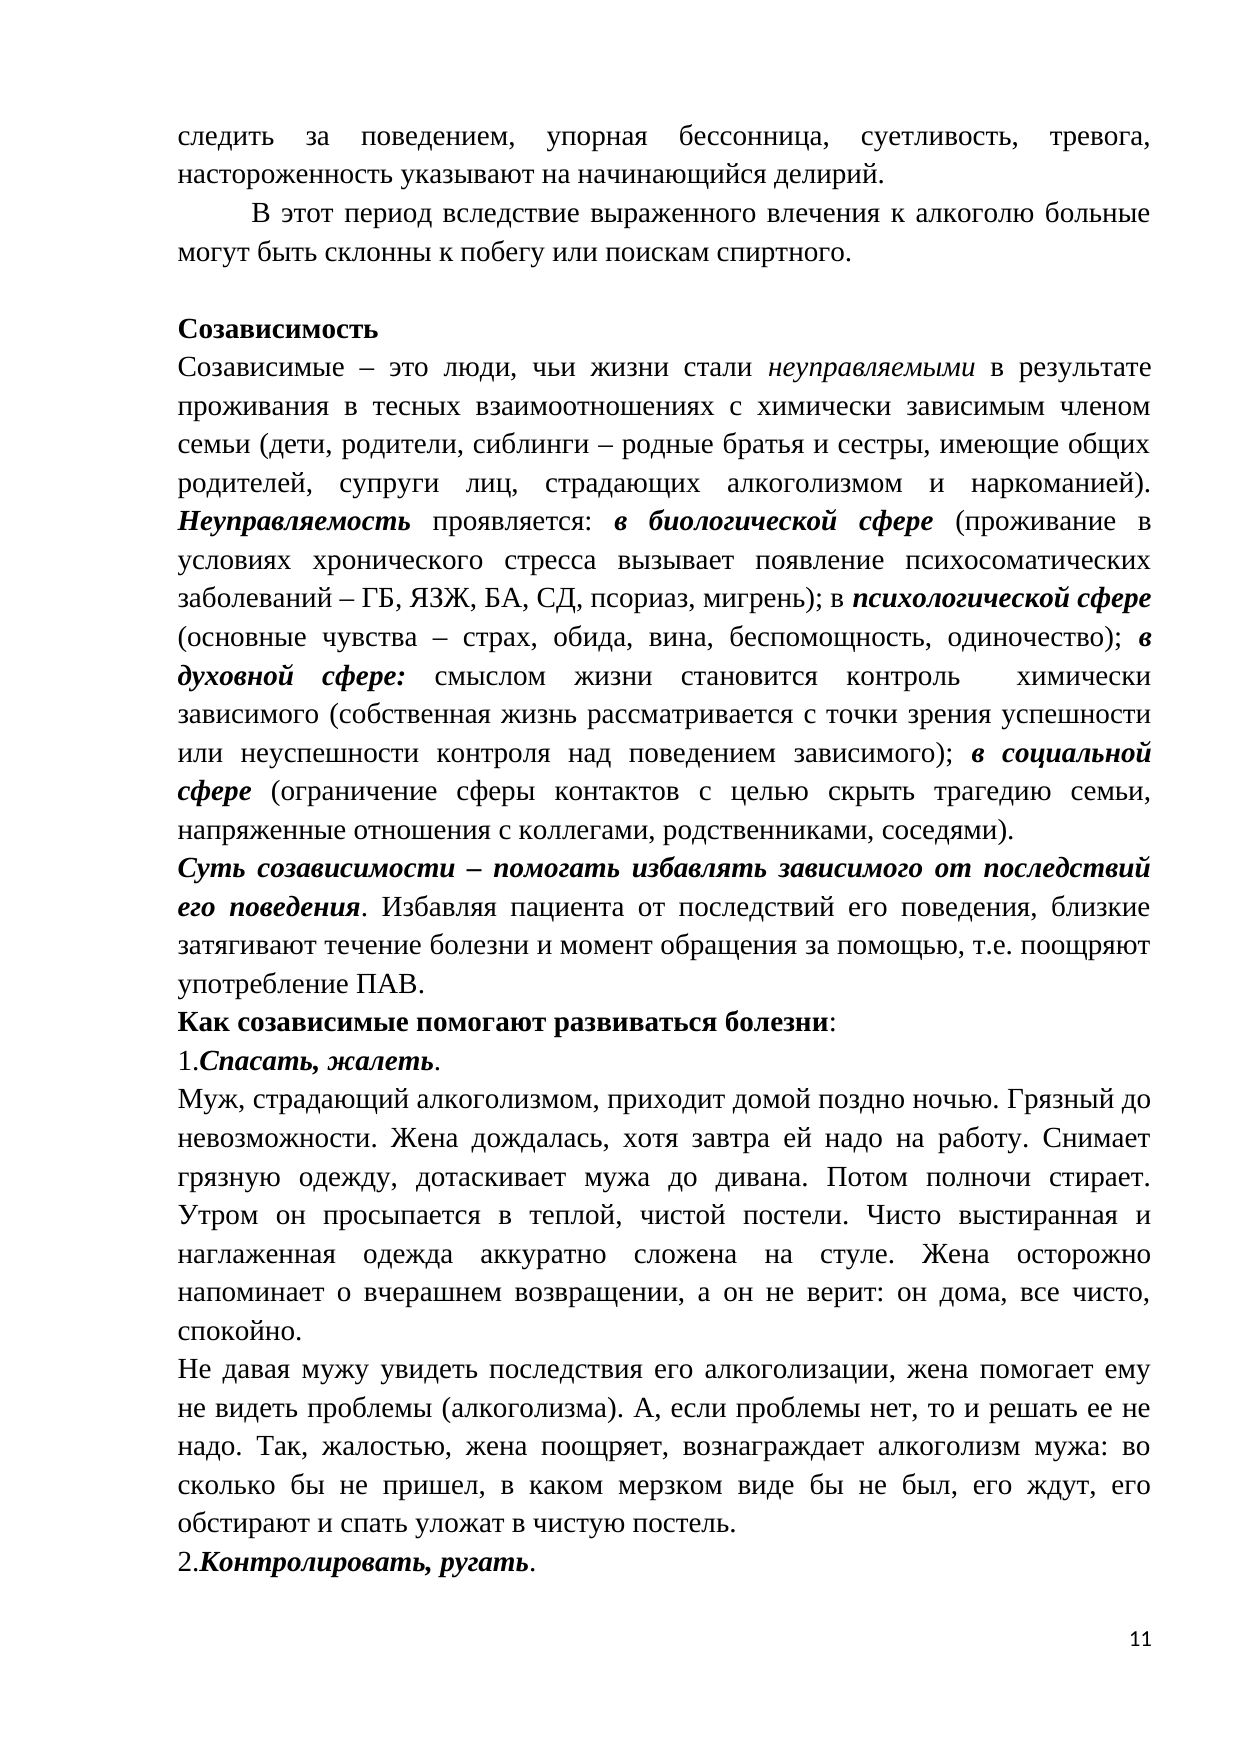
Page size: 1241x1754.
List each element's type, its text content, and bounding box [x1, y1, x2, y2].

text Созависимые – это люди, чьи жизни стали неуправляемыми в результате проживания в тесных взаимоотношениях с химически зависимым членом семьи (дети, родители, сиблинги – родные братья и сестры, имеющие общих родителей, супруги лиц, страдающих алкоголизмом и наркоманией). Неуправляемость проявляется: в биологической сфере (проживание в условиях хронического стресса вызывает появление психосоматических заболеваний – ГБ, ЯЗЖ, БА, СД, псориаз, мигрень); в психологической сфере (основные чувства – страх, обида, вина, беспомощность, одиночество); в духовной сфере: смыслом жизни становится контроль химически зависимого (собственная жизнь рассматривается с точки зрения успешности или неуспешности контроля над поведением зависимого); в социальной сфере (ограничение сферы контактов с целью скрыть трагедию семьи, напряженные отношения с коллегами, родственниками, соседями). [177, 349, 1152, 845]
text Созависимость [177, 311, 1152, 344]
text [177, 118, 1152, 190]
text Муж, страдающий алкоголизмом, приходит домой поздно ночью. Грязный до невозможности. Жена дождалась, хотя завтра ей надо на работу. Снимает грязную одежду, дотаскивает мужа до дивана. Потом полночи стирает. Утром он просыпается в теплой, чистой постели. Чисто выстиранная и наглаженная одежда аккуратно сложена на стуле. Жена осторожно напоминает о вчерашнем возвращении, а он не верит: он дома, все чисто, спокойно. [177, 1082, 1152, 1346]
text В этот период вследствие выраженного влечения к алкоголю больные могут быть склонны к побегу или поискам спиртного. [177, 195, 1152, 267]
text Суть созависимости – помогать избавлять зависимого от последствий его поведения. Избавляя пациента от последствий его поведения, близкие затягивают течение болезни и момент обращения за помощью, т.е. поощряют употребление ПАВ. [177, 850, 1152, 999]
text 1.Спасать, жалеть. [177, 1043, 1152, 1077]
text Как созависимые помогают развиваться болезни: [177, 1004, 1152, 1038]
text Не давая мужу увидеть последствия его алкоголизации, жена помогает ему не видеть проблемы (алкоголизма). А, если проблемы нет, то и решать ее не надо. Так, жалостью, жена поощряет, вознаграждает алкоголизм мужа: во сколько бы не пришел, в каком мерзком виде бы не был, его ждут, его обстирают и спать уложат в чистую постель. [177, 1351, 1152, 1539]
text 2.Контролировать, ругать. [177, 1544, 1152, 1578]
